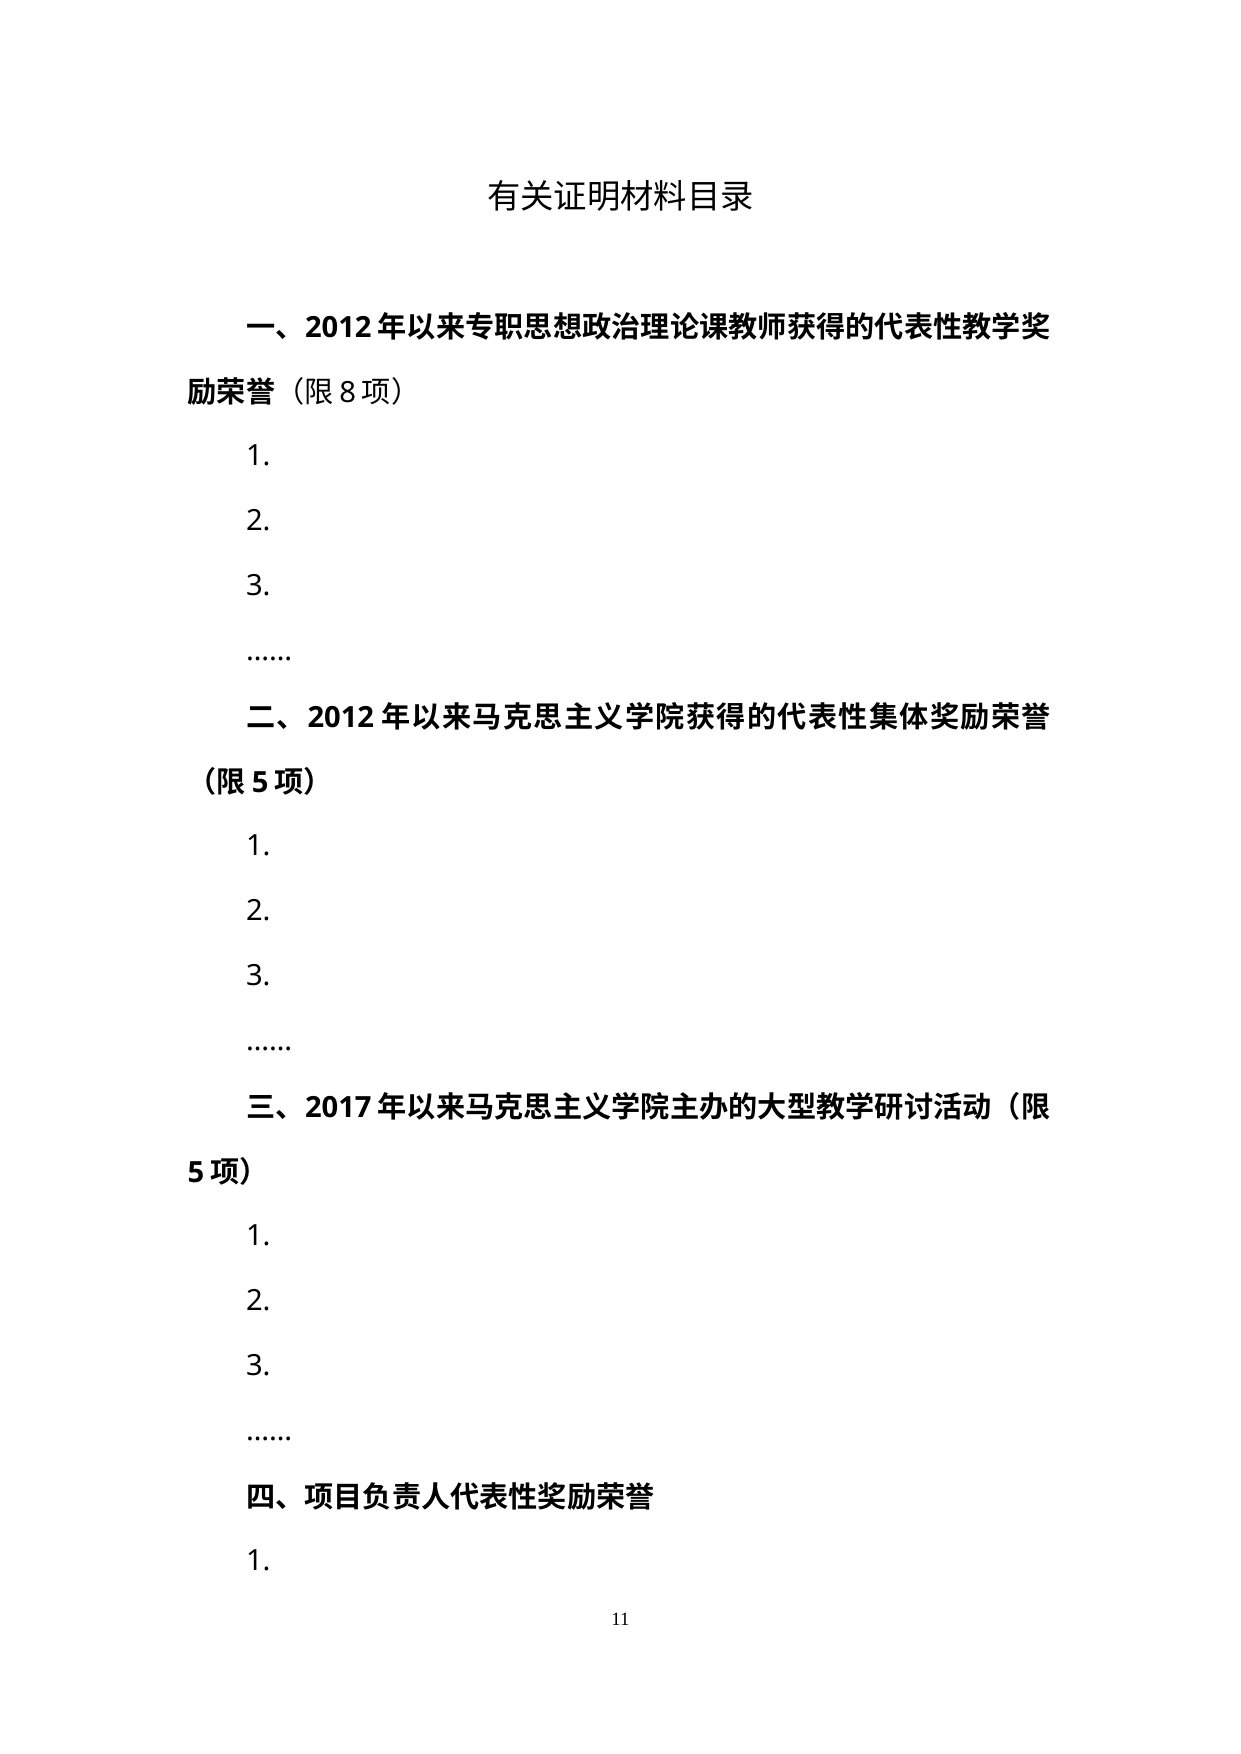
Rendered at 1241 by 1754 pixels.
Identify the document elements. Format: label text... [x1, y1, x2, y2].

text 四、项目负责人代表性奖励荣誉 [187, 1462, 1053, 1527]
text 二、2012年以来马克思主义学院获得的代表性集体奖励荣誉（限5项） [187, 682, 1053, 812]
text …… [187, 1397, 1053, 1462]
text 一、2012年以来专职思想政治理论课教师获得的代表性教学奖励荣誉（限8项） [187, 292, 1053, 422]
text 2. [187, 1267, 1053, 1332]
text 1. [187, 1527, 1053, 1592]
text 有关证明材料目录 [187, 162, 1053, 227]
text …… [187, 617, 1053, 682]
text 1. [187, 1202, 1053, 1267]
text 三、2017年以来马克思主义学院主办的大型教学研讨活动（限5项） [187, 1072, 1053, 1202]
text 1. [187, 422, 1053, 487]
text 2. [187, 487, 1053, 552]
text …… [187, 1007, 1053, 1072]
text 1. [187, 812, 1053, 877]
text 2. [187, 877, 1053, 942]
text 3. [187, 942, 1053, 1007]
text 3. [187, 552, 1053, 617]
text 3. [187, 1332, 1053, 1397]
